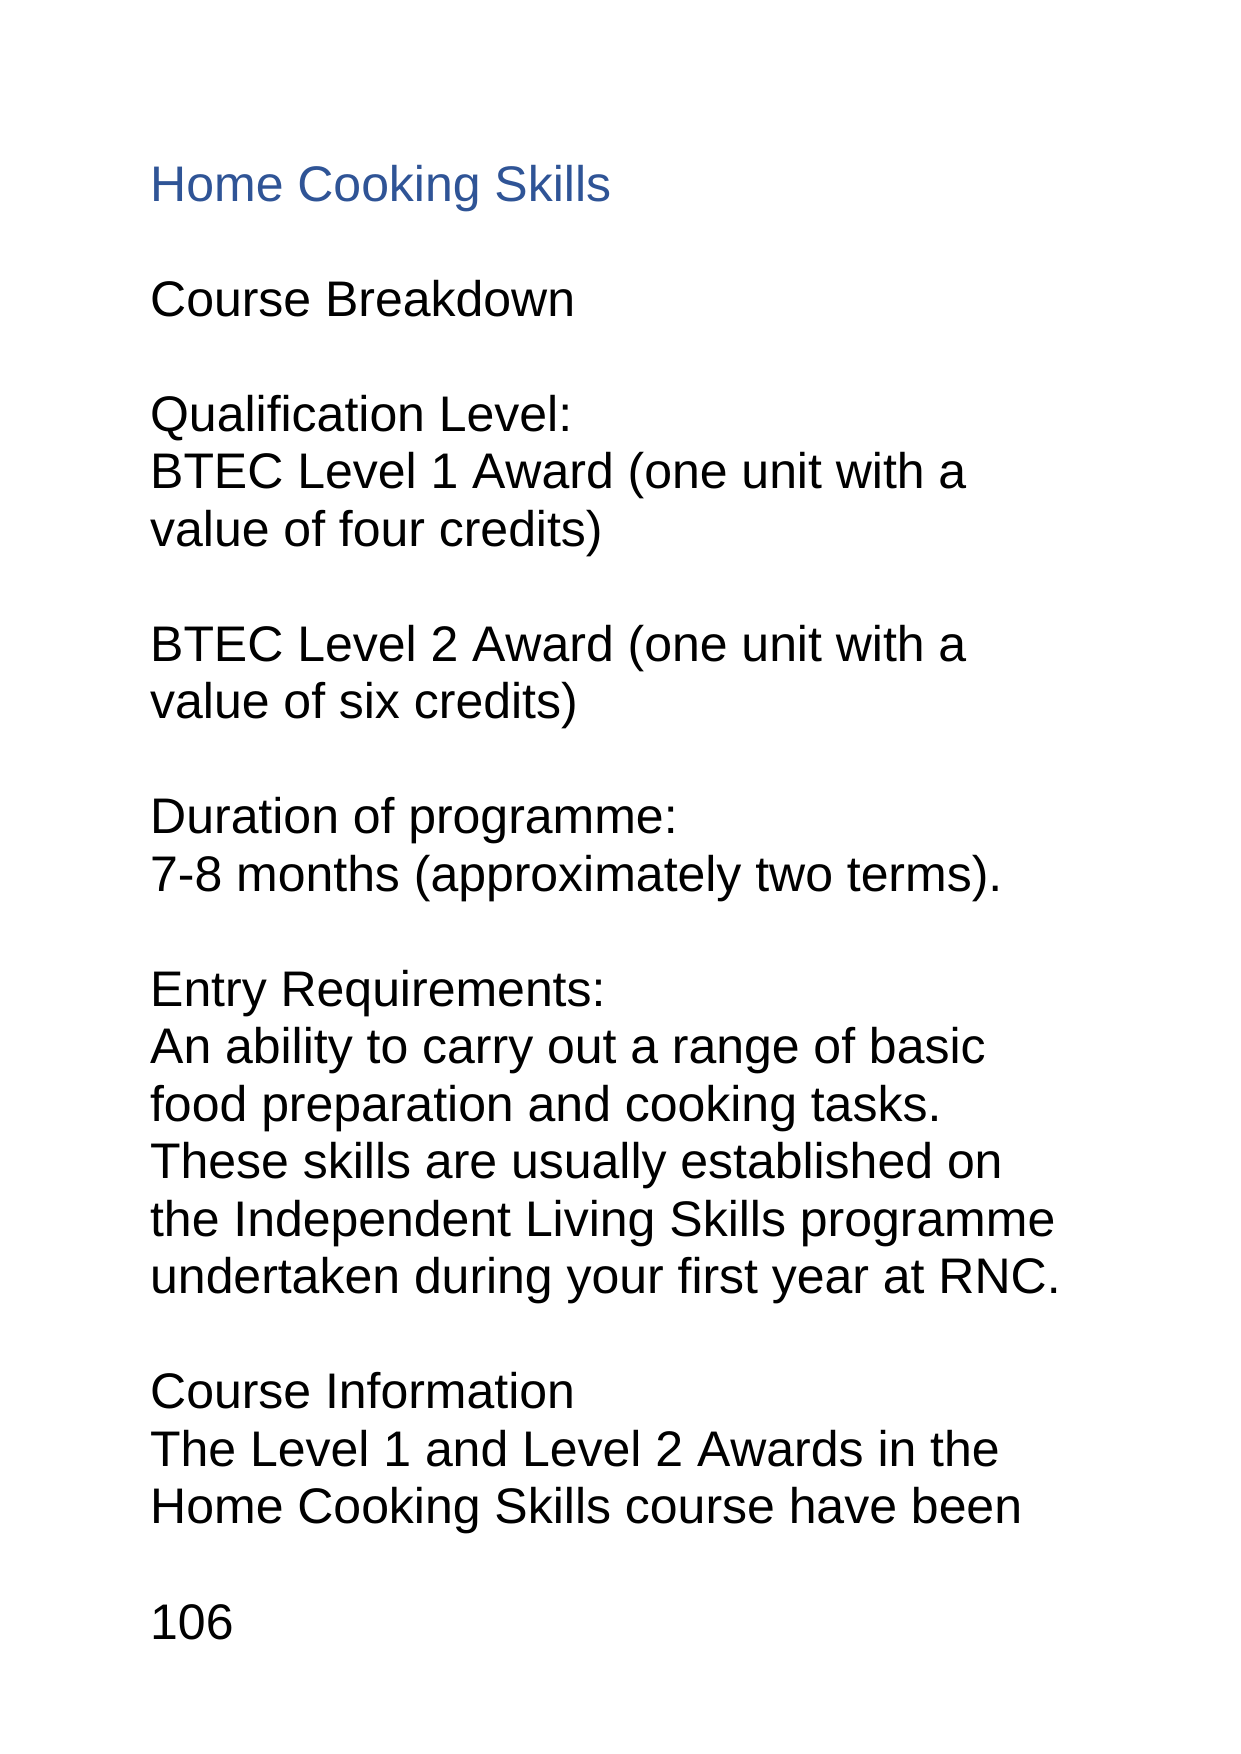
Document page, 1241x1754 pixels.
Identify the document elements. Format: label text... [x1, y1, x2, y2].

text Entry Requirements: [150, 959, 1090, 1017]
text undertaken during your first year at RNC. [150, 1247, 1090, 1304]
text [150, 1419, 1090, 1534]
text These skills are usually established on [150, 1132, 1090, 1189]
text Course Information [150, 1362, 1090, 1419]
text BTEC Level 1 Award (one unit with a value of four credits) [150, 442, 1090, 557]
text 7-8 months (approximately two terms). [150, 844, 1090, 902]
text An ability to carry out a range of basic [150, 1017, 1090, 1074]
text Course Breakdown [150, 269, 1090, 327]
text Duration of programme: [150, 787, 1090, 844]
text the Independent Living Skills programme [150, 1189, 1090, 1247]
text BTEC Level 2 Award (one unit with a value of six credits) [150, 614, 1090, 729]
text Qualification Level: [150, 384, 1090, 442]
text food preparation and cooking tasks. [150, 1074, 1090, 1132]
subtitle Home Cooking Skills [150, 154, 1090, 212]
